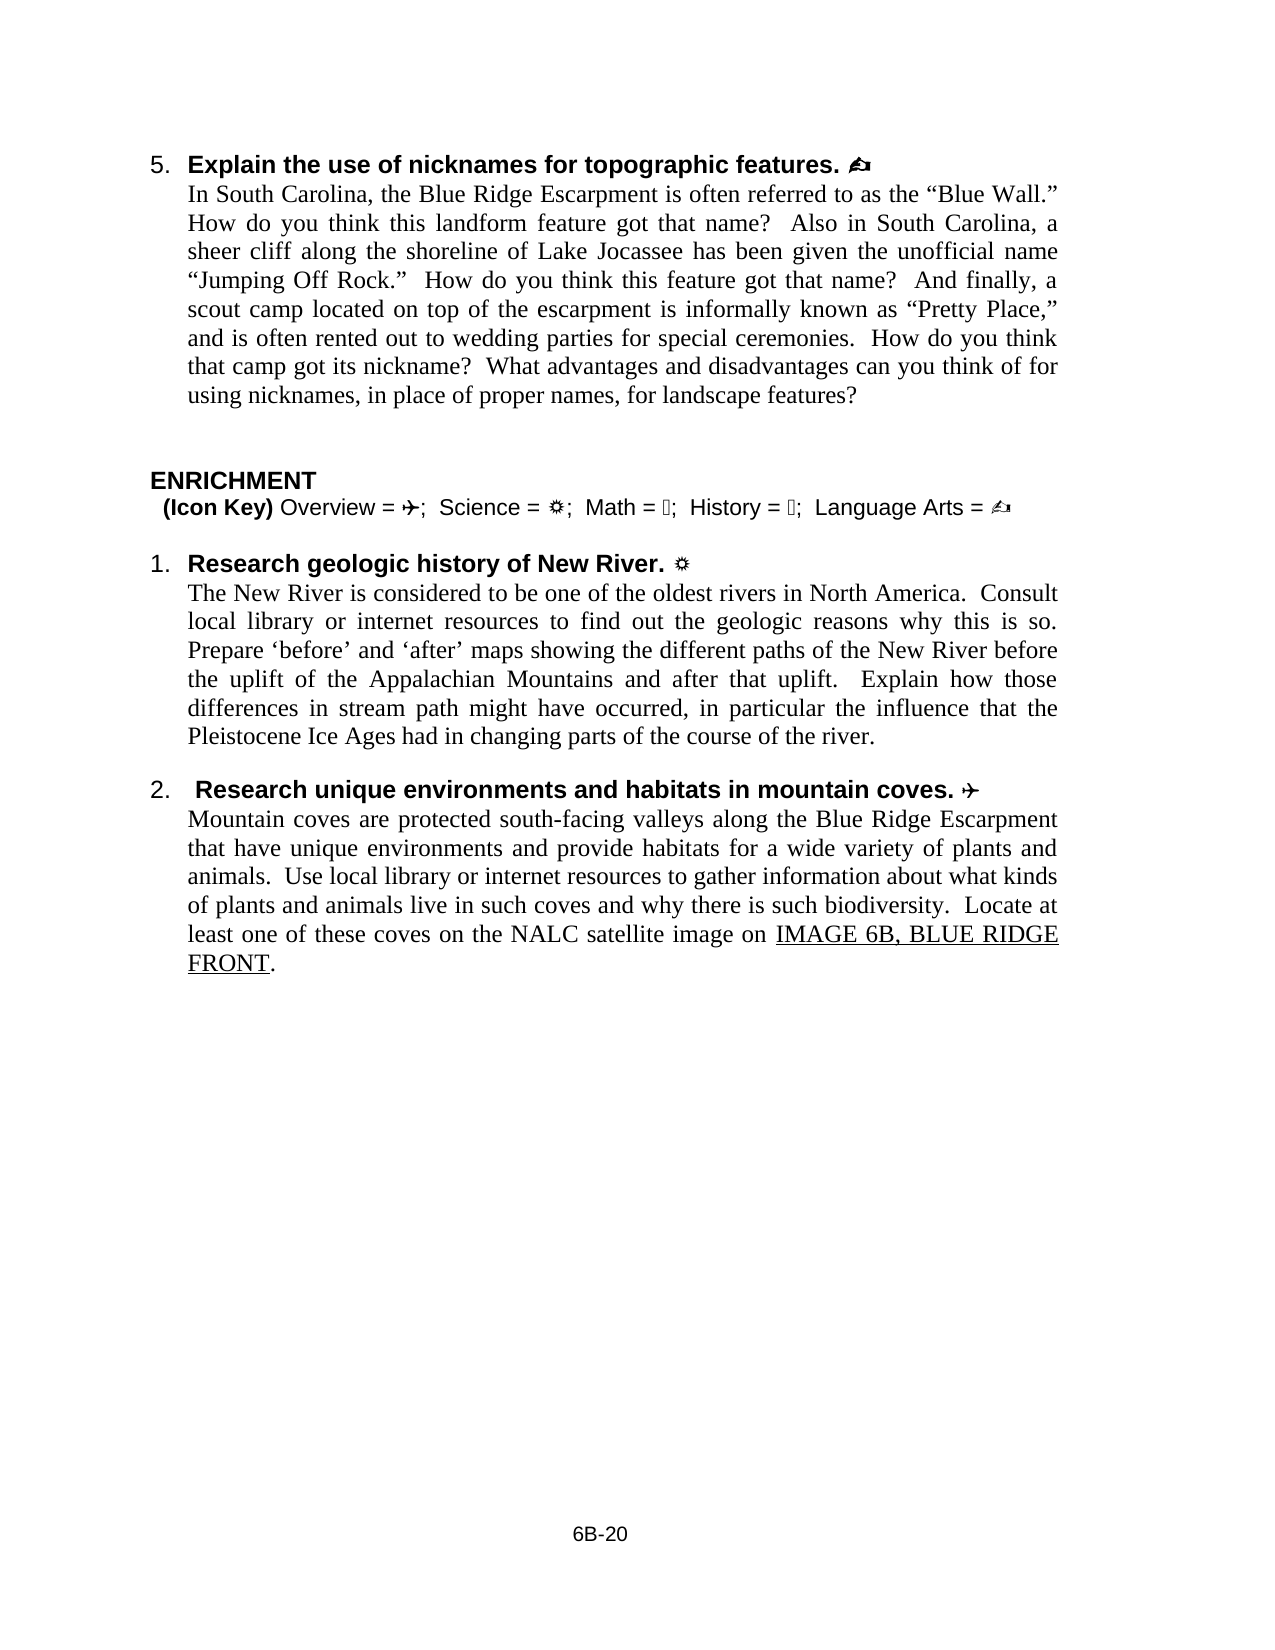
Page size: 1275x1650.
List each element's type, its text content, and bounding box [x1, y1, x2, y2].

subtitle ENRICHMENT [150, 466, 1050, 495]
text The New River is considered to be one of the oldest rivers in North America. Consult local library or internet resources to find out the geologic reasons why this is so. Prepare ‘before’ and ‘after’ maps showing the different paths of the New River before the uplift of the Appalachian Mountains and after that uplift. Explain how those differences in stream path might have occurred, in particular the influence that the Pleistocene Ice Ages had in changing parts of the course of the river. [150, 578, 1059, 750]
text (Icon Key) Overview = ; Science = ; Math = ; History = ; Language Arts = [150, 495, 1059, 520]
text 1. Research geologic history of New River. [150, 549, 1059, 578]
text Mountain coves are protected south-facing valleys along the Blue Ridge Escarpment that have unique environments and provide habitats for a wide variety of plants and animals. Use local library or internet resources to gather information about what kinds of plants and animals live in such coves and why there is such biodiversity. Locate at least one of these coves on the NALC satellite image on IMAGE 6B, BLUE RIDGE FRONT. [150, 804, 1059, 976]
text 5. Explain the use of nicknames for topographic features. [150, 150, 1059, 179]
text In South Carolina, the Blue Ridge Escarpment is often referred to as the “Blue Wall.” How do you think this landform feature got that name? Also in South Carolina, a sheer cliff along the shoreline of Lake Jocassee has been given the unofficial name “Jumping Off Rock.” How do you think this feature got that name? And finally, a scout camp located on top of the escarpment is informally known as “Pretty Place,” and is often rented out to wedding parties for special ceremonies. How do you think that camp got its nickname? What advantages and disadvantages can you think of for using nicknames, in place of proper names, for landscape features? [150, 179, 1059, 409]
text 2. Research unique environments and habitats in mountain coves. [150, 779, 1059, 804]
